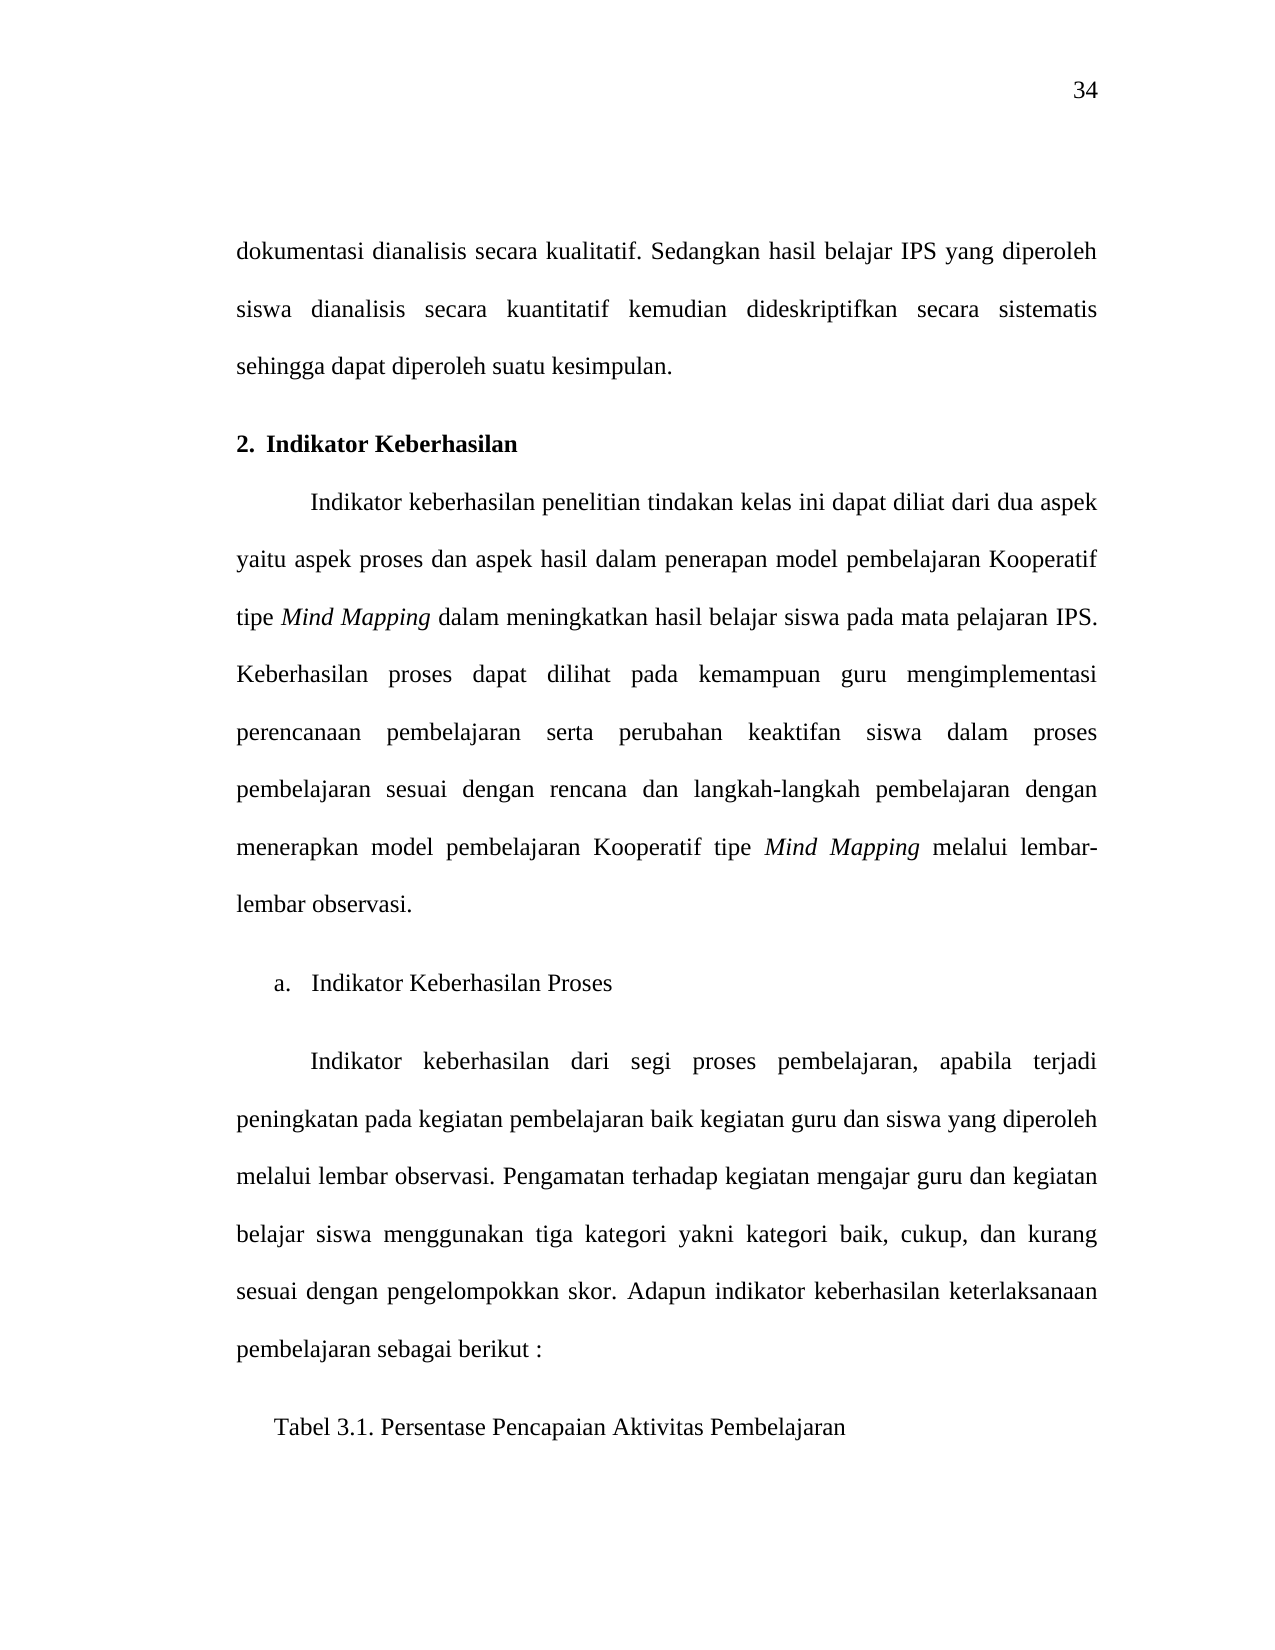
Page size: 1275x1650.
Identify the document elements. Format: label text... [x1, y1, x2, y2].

text Indikator keberhasilan dari segi proses pembelajaran, apabila terjadi peningkatan pada kegiatan pembelajaran baik kegiatan guru dan siswa yang diperoleh melalui lembar observasi. Pengamatan terhadap kegiatan mengajar guru dan kegiatan belajar siswa menggunakan tiga kategori yakni kategori baik, cukup, dan kurang sesuai dengan pengelompokkan skor. Adapun indikator keberhasilan keterlaksanaan pembelajaran sebagai berikut : [236, 1046, 1098, 1362]
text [236, 236, 1098, 380]
list Indikator Keberhasilan [236, 429, 1098, 458]
list Tabel 3.1. Persentase Pencapaian Aktivitas Pembelajaran [273, 1412, 1098, 1441]
text Indikator keberhasilan penelitian tindakan kelas ini dapat diliat dari dua aspek yaitu aspek proses dan aspek hasil dalam penerapan model pembelajaran Kooperatif tipe Mind Mapping dalam meningkatkan hasil belajar siswa pada mata pelajaran IPS. Keberhasilan proses dapat dilihat pada kemampuan guru mengimplementasi perencanaan pembelajaran serta perubahan keaktifan siswa dalam proses pembelajaran sesuai dengan rencana dan langkah-langkah pembelajaran dengan menerapkan model pembelajaran Kooperatif tipe Mind Mapping melalui lembar-lembar observasi. [236, 487, 1098, 918]
list Indikator Keberhasilan Proses [274, 968, 1098, 997]
